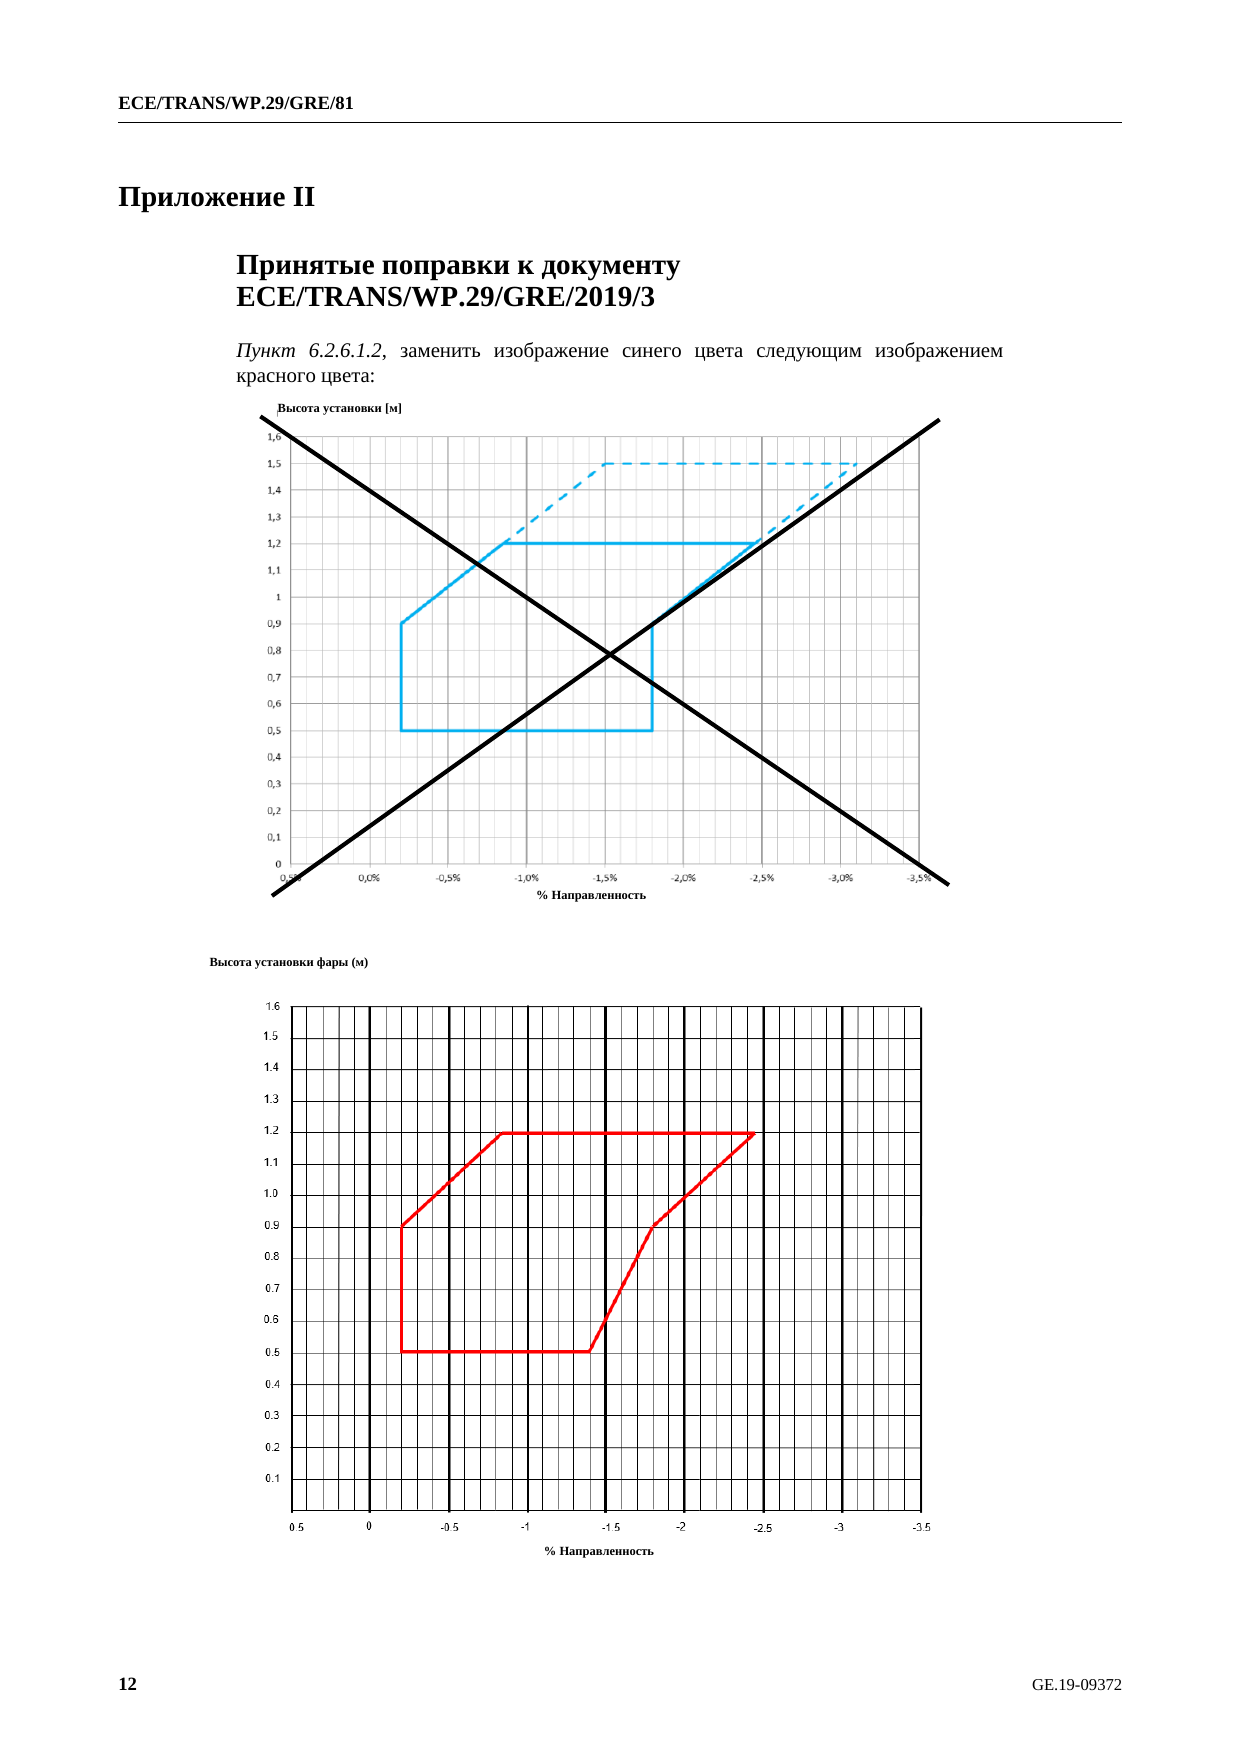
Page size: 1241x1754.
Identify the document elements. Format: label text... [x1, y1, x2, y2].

picture [654, 423, 940, 875]
picture [511, 658, 651, 729]
picture [206, 954, 952, 1568]
picture [615, 629, 651, 678]
picture [265, 423, 940, 906]
text Пункт 6.2.6.1.2, заменить изображение синего цвета следующим изображением красного цвета: [236, 337, 1004, 387]
picture [481, 545, 748, 651]
text Приложение II [118, 181, 1004, 212]
picture [403, 567, 605, 729]
picture [265, 399, 940, 561]
text Принятые поправки к документу ECE/TRANS/WP.29/GRE/2019/3 [118, 250, 1019, 312]
